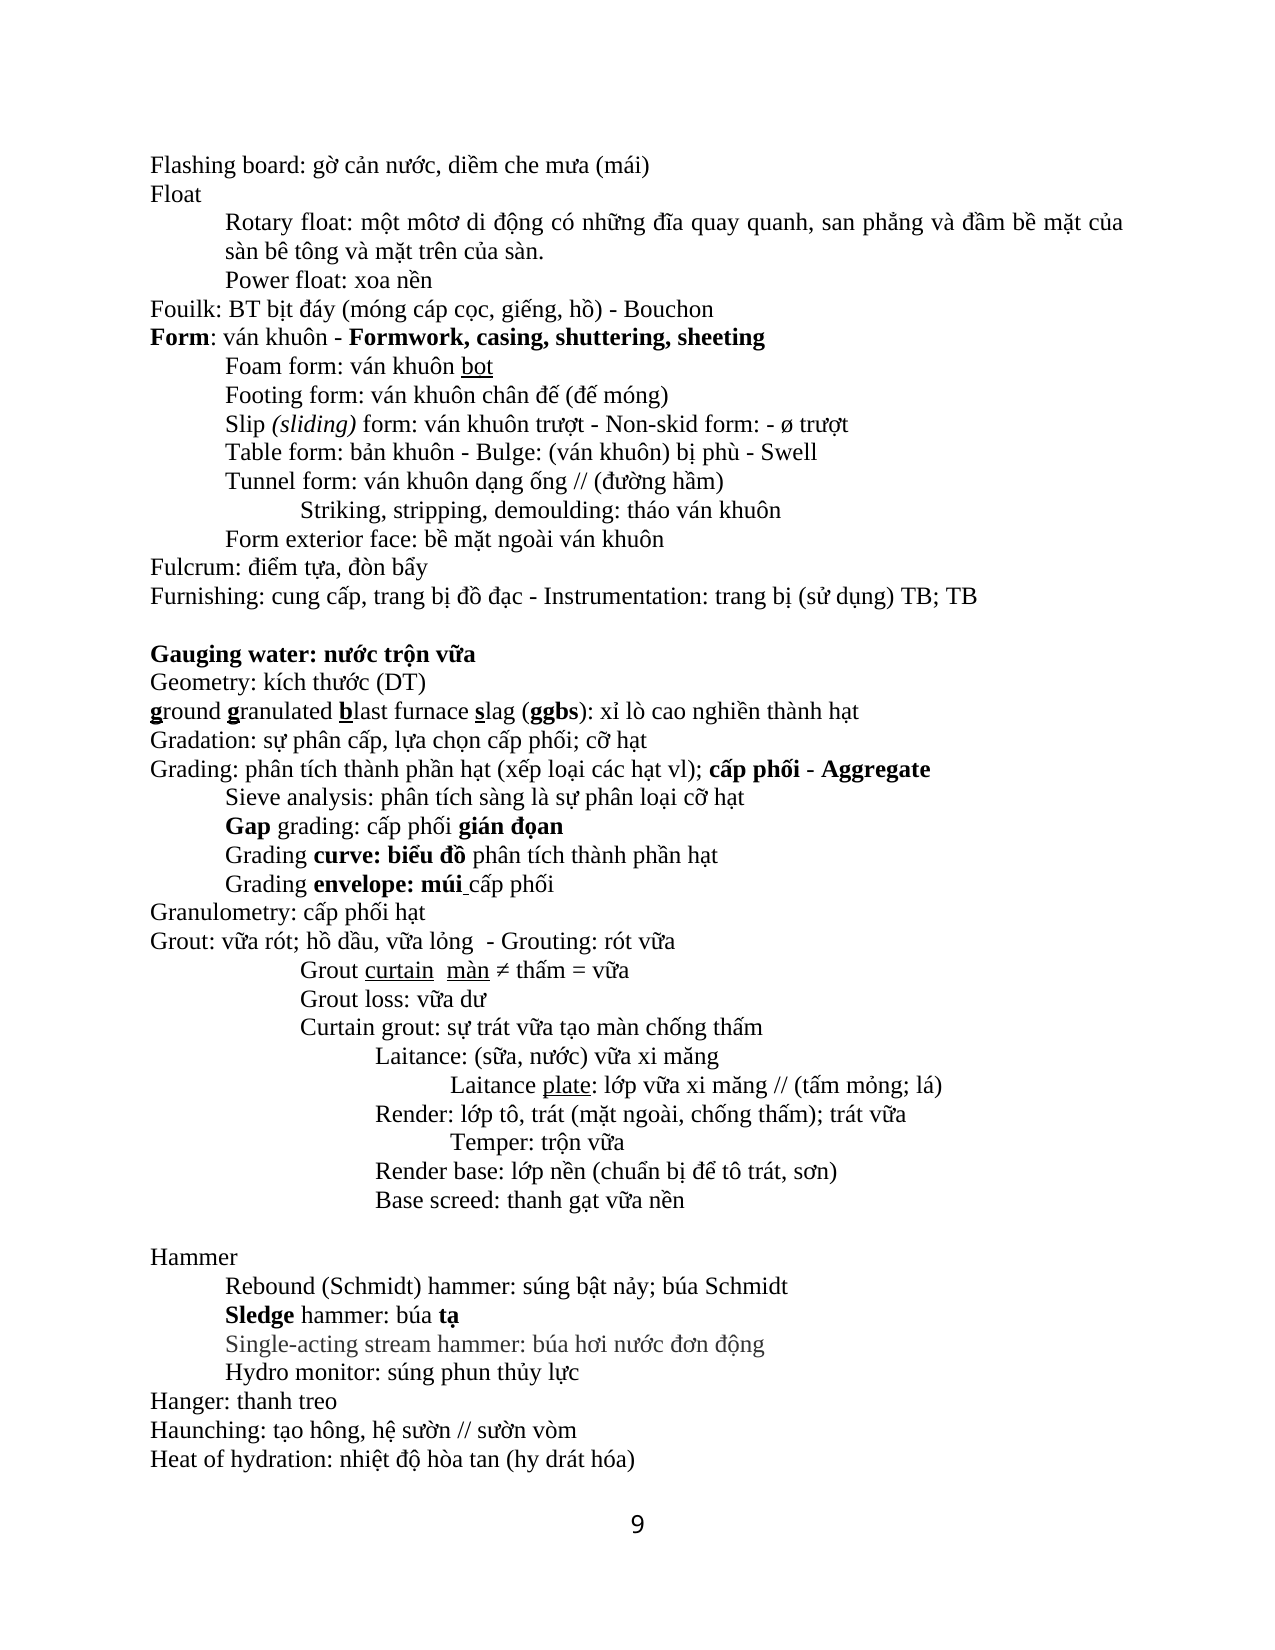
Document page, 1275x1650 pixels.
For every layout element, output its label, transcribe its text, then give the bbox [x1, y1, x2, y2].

text Grout: vữa rót; hồ dầu, vữa lỏng - Grouting: rót vữa [150, 926, 1125, 955]
text Curtain grout: sự trát vữa tạo màn chống thấm [300, 1012, 1125, 1041]
text Grout loss: vữa dư [225, 984, 1125, 1012]
text Footing form: ván khuôn chân đế (đế móng) [150, 380, 1125, 409]
text Float [150, 179, 1125, 207]
text Power float: xoa nền [150, 265, 1125, 294]
text Hydro monitor: súng phun thủy lực [150, 1357, 1125, 1386]
text Grading: phân tích thành phần hạt (xếp loại các hạt vl); cấp phối - Aggregate [150, 754, 1125, 782]
text Geometry: kích thước (DT) [150, 667, 1125, 696]
text Grading curve: biểu đồ phân tích thành phần hạt [150, 840, 1125, 869]
text Base screed: thanh gạt vữa nền [375, 1185, 1125, 1214]
text Grout curtain màn ≠ thấm = vữa [225, 955, 1125, 984]
text Single-acting stream hammer: búa hơi nước đơn động [150, 1329, 1125, 1357]
text Render: lớp tô, trát (mặt ngoài, chống thấm); trát vữa [300, 1099, 1125, 1127]
text Foam form: ván khuôn bọt [150, 351, 1125, 380]
text Fulcrum: điểm tựa, đòn bẩy [150, 552, 1125, 581]
text Haunching: tạo hông, hệ sườn // sườn vòm [150, 1415, 1125, 1444]
text Gap grading: cấp phối gián đọan [150, 811, 1125, 840]
text Hammer [150, 1242, 1125, 1271]
text Hanger: thanh treo [150, 1386, 1125, 1415]
text Tunnel form: ván khuôn dạng ống // (đường hầm) [150, 466, 1125, 495]
text Heat of hydration: nhiệt độ hòa tan (hy drát hóa) [150, 1444, 1125, 1472]
text Gradation: sự phân cấp, lựa chọn cấp phối; cỡ hạt [150, 725, 1125, 754]
text Sieve analysis: phân tích sàng là sự phân loại cỡ hạt [150, 782, 1125, 811]
text Slip (sliding) form: ván khuôn trượt - Non-skid form: - ø trượt [150, 409, 1125, 437]
text Striking, stripping, demoulding: tháo ván khuôn [225, 495, 1125, 524]
text Fouilk: BT bịt đáy (móng cáp cọc, giếng, hồ) - Bouchon [150, 294, 1125, 322]
text Sledge hammer: búa tạ [150, 1300, 1125, 1329]
text Render base: lớp nền (chuẩn bị để tô trát, sơn) [300, 1156, 1125, 1185]
text Gauging water: nước trộn vữa [150, 639, 1125, 667]
text Table form: bản khuôn - Bulge: (ván khuôn) bị phù - Swell [150, 437, 1125, 466]
text Laitance: (sữa, nước) vữa xi măng [300, 1041, 1125, 1070]
text Temper: trộn vữa [375, 1127, 1125, 1156]
text Form exterior face: bề mặt ngoài ván khuôn [150, 524, 1125, 552]
text Furnishing: cung cấp, trang bị đồ đạc - Instrumentation: trang bị (sử dụng) TB; TB [150, 581, 1125, 610]
text Granulometry: cấp phối hạt [150, 897, 1125, 926]
text Rotary float: một môtơ di động có những đĩa quay quanh, san phẳng và đầm bề mặt của sàn bê tông và mặt trên của sàn. [225, 207, 1125, 265]
text Grading envelope: múi cấp phối [150, 869, 1125, 897]
text Form: ván khuôn - Formwork, casing, shuttering, sheeting [150, 322, 1125, 351]
text Rebound (Schmidt) hammer: súng bật nảy; búa Schmidt [150, 1271, 1125, 1300]
text ground granulated blast furnace slag (ggbs): xỉ lò cao nghiền thành hạt [150, 696, 1125, 725]
text Flashing board: gờ cản nước, diềm che mưa (mái) [150, 150, 1125, 179]
text Laitance plate: lớp vữa xi măng // (tấm mỏng; lá) [375, 1070, 1125, 1099]
